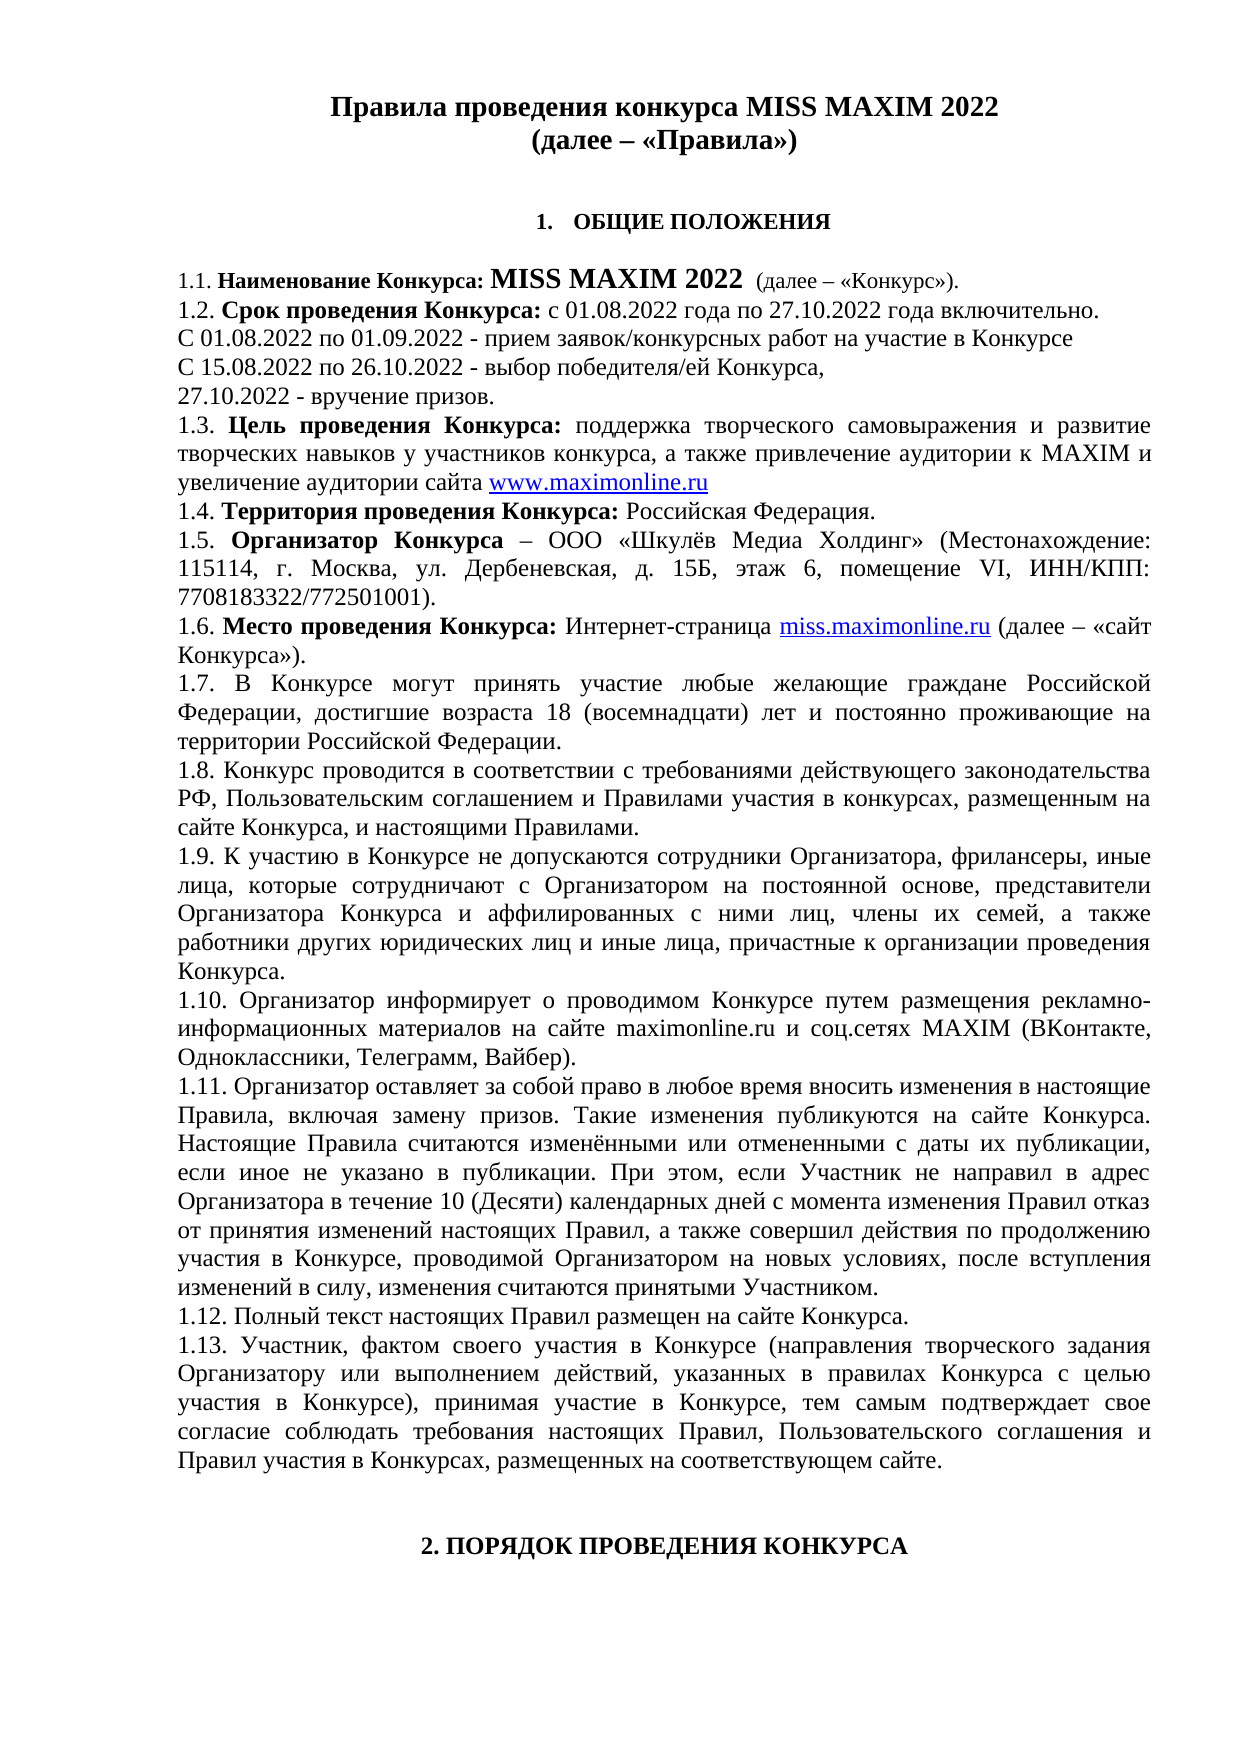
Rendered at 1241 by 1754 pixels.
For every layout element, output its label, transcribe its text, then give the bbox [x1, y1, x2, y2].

text 1.6. Место проведения Конкурса: Интернет-страница miss.maximonline.ru (далее – «сайт Конкурса»). [177, 611, 1152, 668]
text 1.1. Наименование Конкурса: MISS MAXIM 2022 (далее – «Конкурс»). [177, 261, 1152, 295]
text С 01.08.2022 по 01.09.2022 - прием заявок/конкурсных работ на участие в Конкурсе [177, 323, 1152, 352]
text 1.7. В Конкурсе могут принять участие любые желающие граждане Российской Федерации, достигшие возраста 18 (восемнадцати) лет и постоянно проживающие на территории Российской Федерации. [177, 668, 1152, 755]
text 1.2. Срок проведения Конкурса: с 01.08.2022 года по 27.10.2022 года включительно. [177, 295, 1152, 323]
text 1.9. К участию в Конкурсе не допускаются сотрудники Организатора, фрилансеры, иные лица, которые сотрудничают с Организатором на постоянной основе, представители Организатора Конкурса и аффилированных с ними лиц, члены их семей, а также работники других юридических лиц и иные лица, причастные к организации проведения Конкурса. [177, 841, 1152, 985]
text 1.5. Организатор Конкурса – ООО «Шкулёв Медиа Холдинг» (Местонахождение: 115114, г. Москва, ул. Дербеневская, д. 15Б, этаж 6, помещение VI, ИНН/КПП: 7708183322/772501001). [177, 525, 1152, 611]
text С 15.08.2022 по 26.10.2022 - выбор победителя/ей Конкурса, [177, 352, 1152, 381]
text (далее – «Правила») [177, 122, 1152, 156]
text 1.11. Организатор оставляет за собой право в любое время вносить изменения в настоящие Правила, включая замену призов. Такие изменения публикуются на сайте Конкурса. Настоящие Правила считаются изменёнными или отмененными с даты их публикации, если иное не указано в публикации. При этом, если Участник не направил в адрес Организатора в течение 10 (Десяти) календарных дней с момента изменения Правил отказ от принятия изменений настоящих Правил, а также совершил действия по продолжению участия в Конкурсе, проводимой Организатором на новых условиях, после вступления изменений в силу, изменения считаются принятыми Участником. [177, 1071, 1152, 1301]
text 2. ПОРЯДОК ПРОВЕДЕНИЯ КОНКУРСА [177, 1531, 1152, 1560]
text 1.12. Полный текст настоящих Правил размещен на сайте Конкурса. [177, 1301, 1152, 1330]
text 27.10.2022 - вручение призов. [177, 381, 1152, 410]
text Правила проведения конкурса MISS MAXIM 2022 [177, 89, 1152, 122]
text 1.10. Организатор информирует о проводимом Конкурсе путем размещения рекламно-информационных материалов на сайте maximonline.ru и соц.сетях MAXIM (ВКонтакте, Одноклассники, Телеграмм, Вайбер). [177, 985, 1152, 1071]
text 1.13. Участник, фактом своего участия в Конкурсе (направления творческого задания Организатору или выполнением действий, указанных в правилах Конкурса с целью участия в Конкурсе), принимая участие в Конкурсе, тем самым подтверждает свое согласие соблюдать требования настоящих Правил, Пользовательского соглашения и Правил участия в Конкурсах, размещенных на соответствующем сайте. [177, 1330, 1152, 1473]
text 1.4. Территория проведения Конкурса: Российская Федерация. [177, 496, 1152, 525]
text 1.3. Цель проведения Конкурса: поддержка творческого самовыражения и развитие творческих навыков у участников конкурса, а также привлечение аудитории к MAXIM и увеличение аудитории сайта www.maximonline.ru [177, 410, 1152, 496]
text 1.8. Конкурс проводится в соответствии с требованиями действующего законодательства РФ, Пользовательским соглашением и Правилами участия в конкурсах, размещенным на сайте Конкурса, и настоящими Правилами. [177, 755, 1152, 841]
list ОБЩИЕ ПОЛОЖЕНИЯ [215, 208, 1152, 235]
